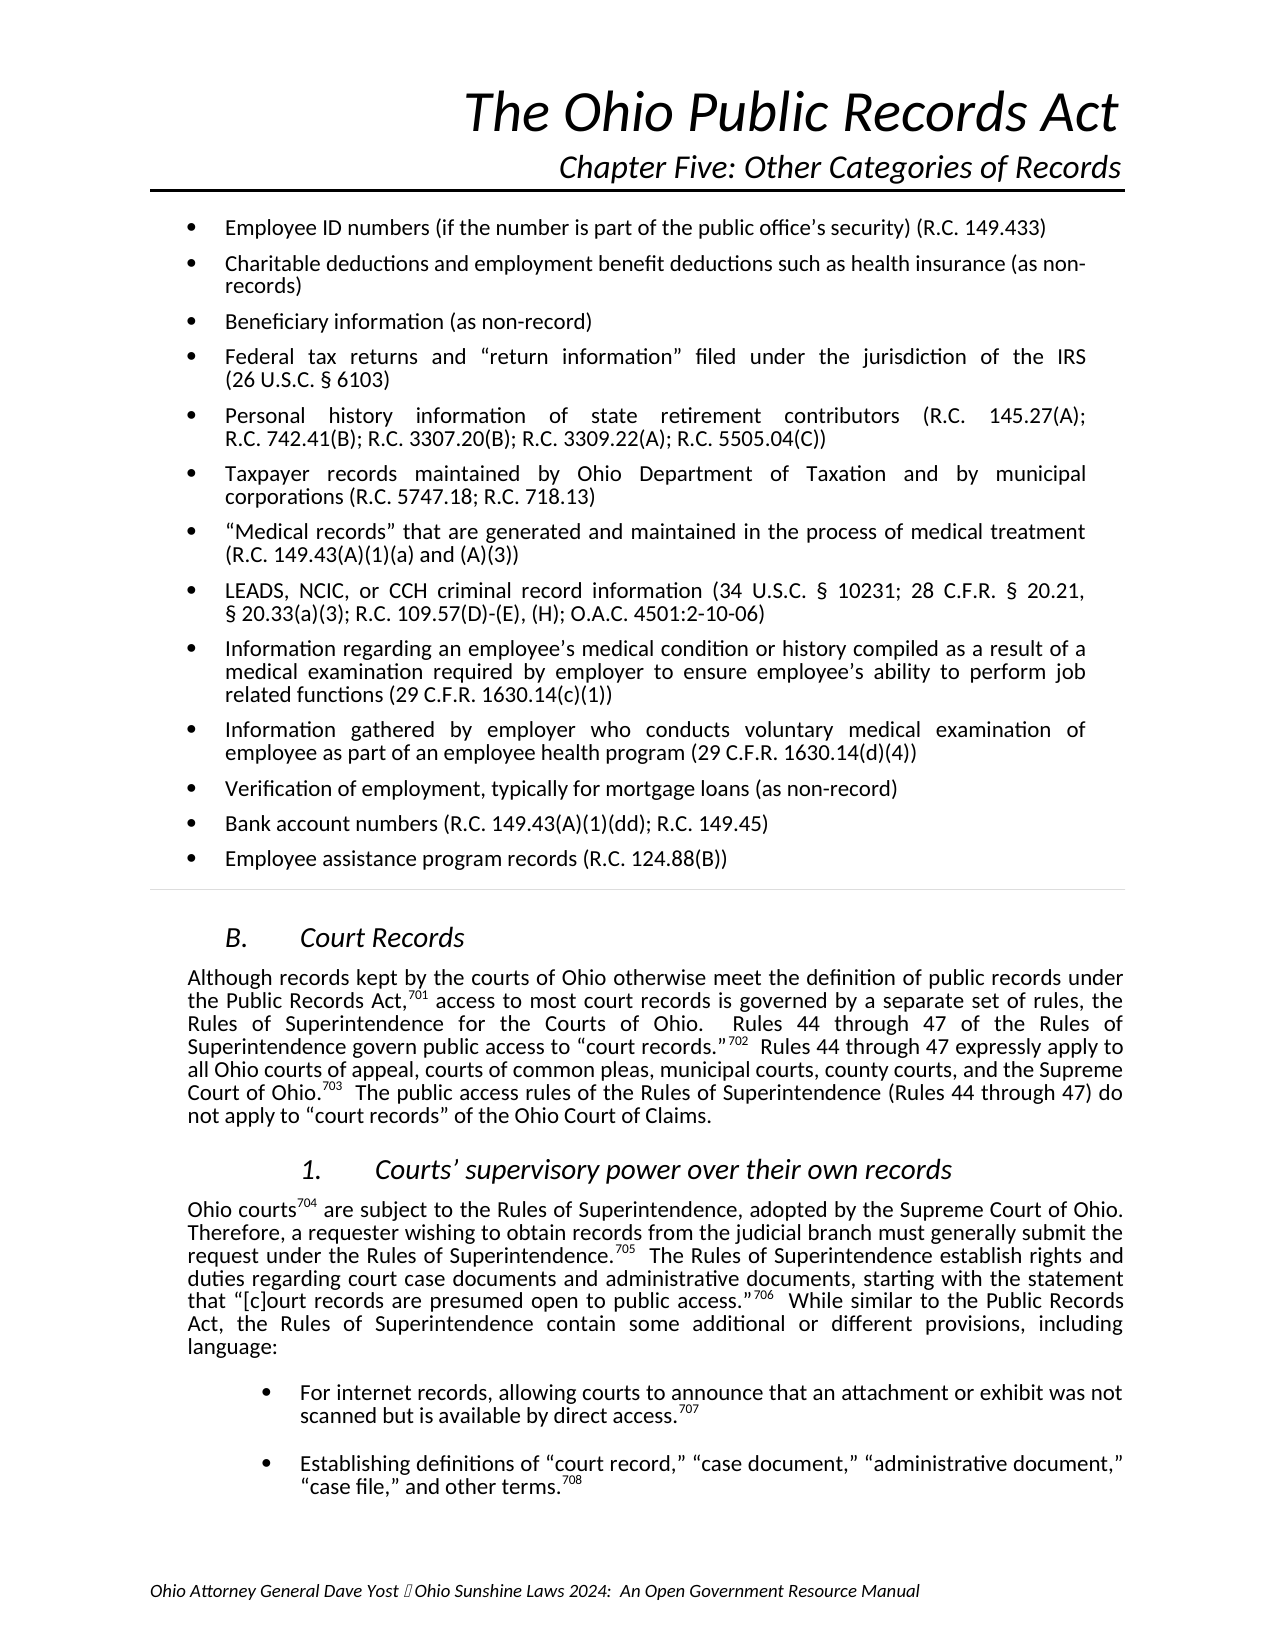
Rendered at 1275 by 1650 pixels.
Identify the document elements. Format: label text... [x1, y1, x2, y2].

subtitle 1. Courts’ supervisory power over their own records [225, 1151, 1125, 1186]
list Verification of employment, typically for mortgage loans (as non-record) [187, 778, 1087, 801]
list Information gathered by employer who conducts voluntary medical examination of employee as part of an employee health program (29 C.F.R. 1630.14(d)(4)) [187, 719, 1087, 765]
list Information regarding an employee’s medical condition or history compiled as a result of a medical examination required by employer to ensure employee’s ability to perform job related functions (29 C.F.R. 1630.14(c)(1)) [187, 638, 1087, 707]
subtitle B. Court Records [150, 919, 1125, 955]
list LEADS, NCIC, or CCH criminal record information (34 U.S.C. § 10231; 28 C.F.R. § 20.21, § 20.33(a)(3); R.C. 109.57(D)-(E), (H); O.A.C. 4501:2-10-06) [187, 580, 1087, 626]
list Personal history information of state retirement contributors (R.C. 145.27(A); R.C. 742.41(B); R.C. 3307.20(B); R.C. 3309.22(A); R.C. 5505.04(C)) [187, 405, 1087, 451]
list Federal tax returns and “return information” filed under the jurisdiction of the IRS (26 U.S.C. § 6103) [187, 346, 1087, 392]
list Employee ID numbers (if the number is part of the public office’s security) (R.C. 149.433) [187, 217, 1087, 240]
list Beneficiary information (as non-record) [187, 311, 1087, 334]
list Bank account numbers (R.C. 149.43(A)(1)(dd); R.C. 149.45) [187, 813, 1087, 836]
text Although records kept by the courts of Ohio otherwise meet the definition of public records under the Public Records Act, access to most court records is governed by a separate set of rules, the Rules of Superintendence for the Courts of Ohio. Rules 44 through 47 of the Rules of Superintendence govern public access to “court records.” Rules 44 through 47 expressly apply to all Ohio courts of appeal, courts of common pleas, municipal courts, county courts, and the Supreme Court of Ohio. The public access rules of the Rules of Superintendence (Rules 44 through 47) do not apply to “court records” of the Ohio Court of Claims. [187, 967, 1125, 1128]
list “Medical records” that are generated and maintained in the process of medical treatment (R.C. 149.43(A)(1)(a) and (A)(3)) [187, 521, 1087, 567]
list Taxpayer records maintained by Ohio Department of Taxation and by municipal corporations (R.C. 5747.18; R.C. 718.13) [187, 463, 1087, 509]
list Charitable deductions and employment benefit deductions such as health insurance (as non-records) [187, 253, 1087, 298]
list Employee assistance program records (R.C. 124.88(B)) [187, 848, 1087, 871]
list Establishing definitions of “court record,” “case document,” “administrative document,” “case file,” and other terms. [262, 1453, 1125, 1499]
text Ohio courts are subject to the Rules of Superintendence, adopted by the Supreme Court of Ohio. Therefore, a requester wishing to obtain records from the judicial branch must generally submit the request under the Rules of Superintendence. The Rules of Superintendence establish rights and duties regarding court case documents and administrative documents, starting with the statement that “[c]ourt records are presumed open to public access.” While similar to the Public Records Act, the Rules of Superintendence contain some additional or different provisions, including language: [187, 1199, 1125, 1359]
list For internet records, allowing courts to announce that an attachment or exhibit was not scanned but is available by direct access. [262, 1382, 1125, 1428]
